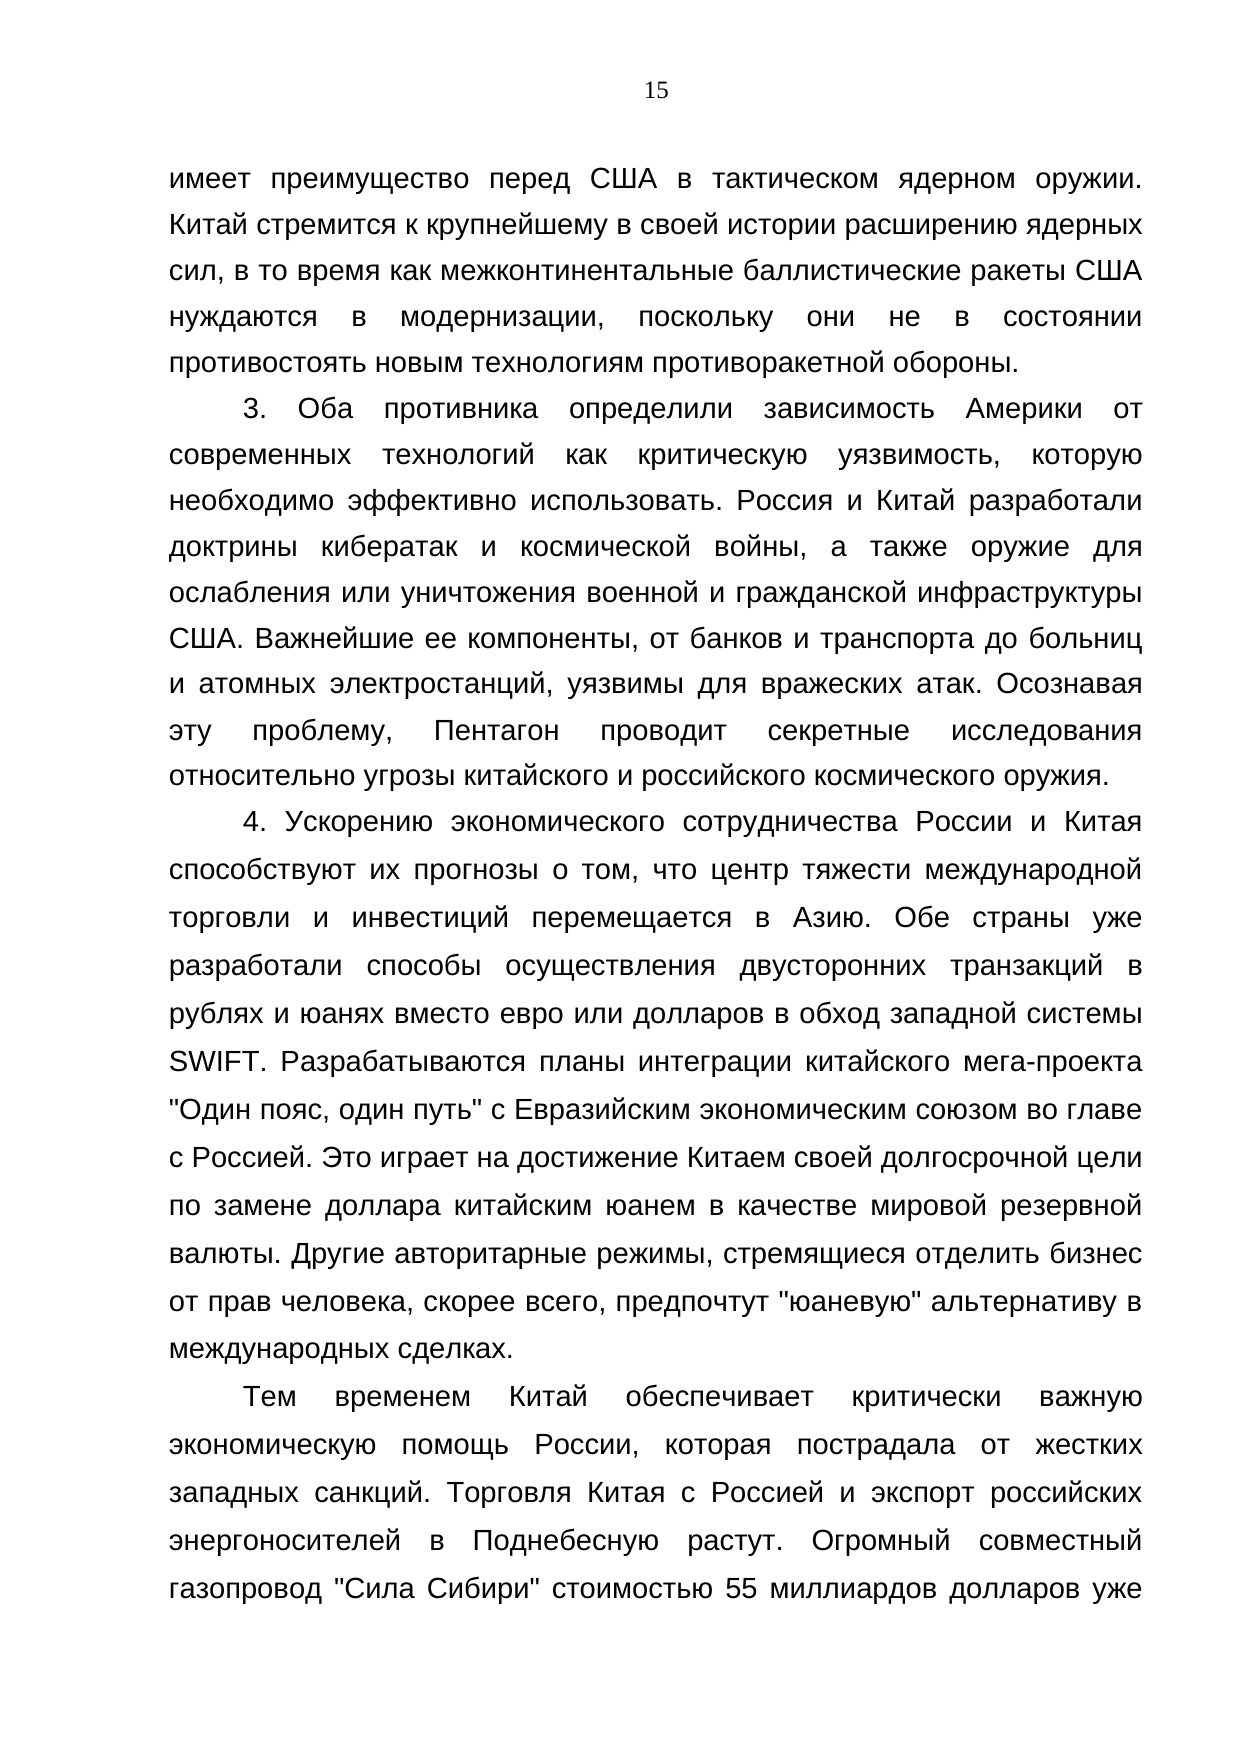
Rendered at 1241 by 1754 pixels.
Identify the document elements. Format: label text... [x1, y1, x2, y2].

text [169, 161, 1144, 378]
text 4. Ускорению экономического сотрудничества России и Китая способствуют их прогнозы о том, что центр тяжести международной торговли и инвестиций перемещается в Азию. Обе страны уже разработали способы осуществления двусторонних транзакций в рублях и юанях вместо евро или долларов в обход западной системы SWIFT. Разрабатываются планы интеграции китайского мега-проекта "Один пояс, один путь" с Евразийским экономическим союзом во главе с Россией. Это играет на достижение Китаем своей долгосрочной цели по замене доллара китайским юанем в качестве мировой резервной валюты. Другие авторитарные режимы, стремящиеся отделить бизнес от прав человека, скорее всего, предпочтут "юаневую" альтернативу в международных сделках. [169, 804, 1144, 1365]
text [169, 1379, 1144, 1604]
text 3. Оба противника определили зависимость Америки от современных технологий как критическую уязвимость, которую необходимо эффективно использовать. Россия и Китай разработали доктрины кибератак и космической войны, а также оружие для ослабления или уничтожения военной и гражданской инфраструктуры США. Важнейшие ее компоненты, от банков и транспорта до больниц и атомных электростанций, уязвимы для вражеских атак. Осознавая эту проблему, Пентагон проводит секретные исследования относительно угрозы китайского и российского космического оружия. [169, 391, 1144, 792]
